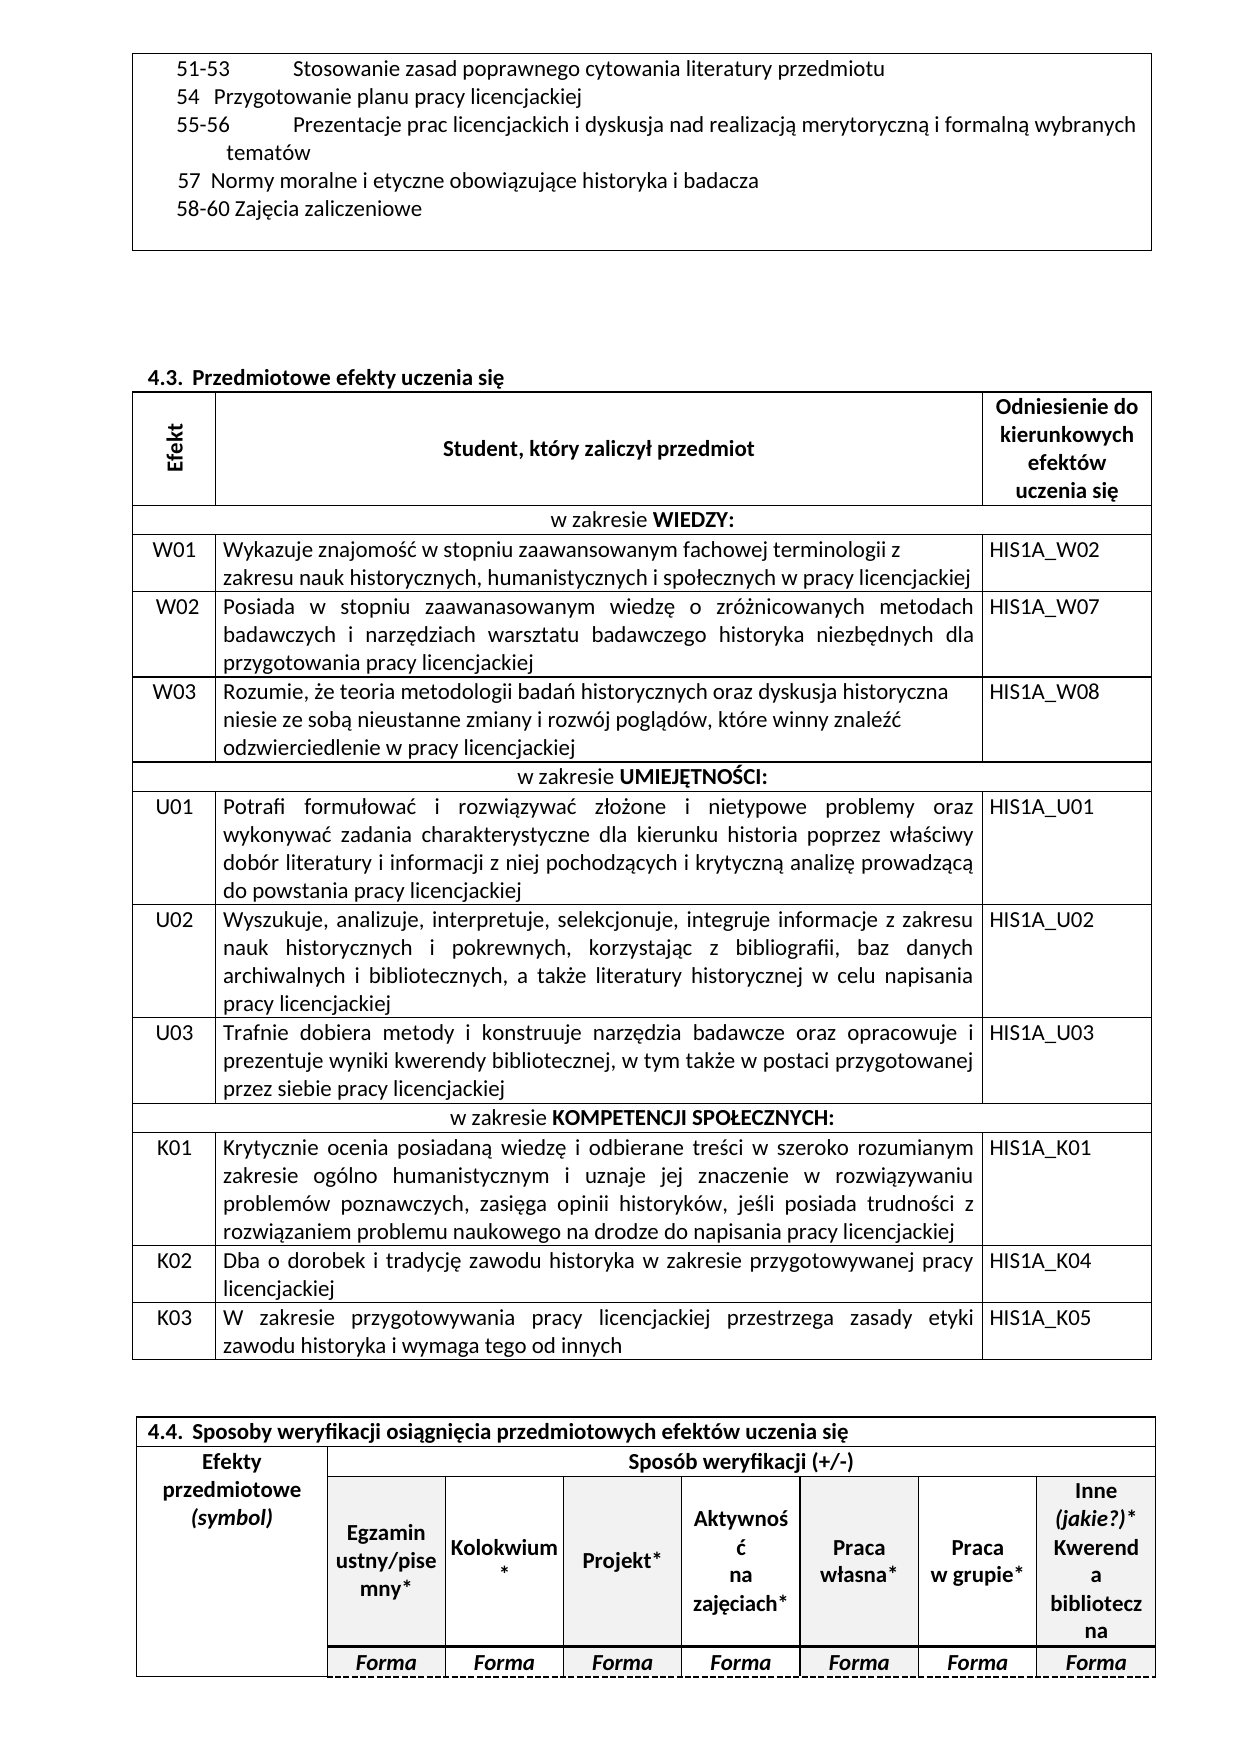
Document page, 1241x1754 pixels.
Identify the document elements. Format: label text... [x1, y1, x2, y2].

table_cell K03 [133, 1303, 215, 1359]
table_cell Forma zajęć [1037, 1648, 1155, 1676]
table_cell K01 [133, 1133, 215, 1245]
list Przedmiotowe efekty uczenia się [148, 363, 1187, 391]
table_cell Aktywność na zajęciach* [682, 1477, 799, 1645]
table_cell w zakresie WIEDZY: [133, 506, 1151, 534]
table_cell Forma zajęć [564, 1648, 681, 1676]
table_cell Forma zajęć [446, 1648, 563, 1676]
table_cell W03 [133, 678, 215, 761]
table_cell HIS1A_K01 [983, 1133, 1151, 1245]
table_cell W02 [133, 592, 215, 676]
table_cell Trafnie dobiera metody i konstruuje narzędzia badawcze oraz opracowuje i prezentuje wyniki kwerendy bibliotecznej, w tym także w postaci przygotowanej przez siebie pracy licencjackiej [216, 1018, 982, 1102]
table_cell K02 [133, 1246, 215, 1302]
table_cell Dba o dorobek i tradycję zawodu historyka w zakresie przygotowywanej pracy licencjackiej [216, 1246, 982, 1302]
table_cell HIS1A_K04 [983, 1246, 1151, 1302]
table_cell HIS1A_U01 [983, 792, 1151, 904]
table_cell Wyszukuje, analizuje, interpretuje, selekcjonuje, integruje informacje z zakresu nauk historycznych i pokrewnych, korzystając z bibliografii, baz danych archiwalnych i bibliotecznych, a także literatury historycznej w celu napisania pracy licencjackiej [216, 905, 982, 1017]
table_cell Posiada w stopniu zaawanasowanym wiedzę o zróżnicowanych metodach badawczych i narzędziach warsztatu badawczego historyka niezbędnych dla przygotowania pracy licencjackiej [216, 592, 982, 676]
table_cell HIS1A_K05 [983, 1303, 1151, 1359]
table_header Student, który zaliczył przedmiot [216, 393, 982, 504]
table_cell Forma zajęć [801, 1648, 918, 1676]
table_cell Egzamin ustny/pisemny* [328, 1477, 445, 1645]
table_cell W zakresie przygotowywania pracy licencjackiej przestrzega zasady etyki zawodu historyka i wymaga tego od innych [216, 1303, 982, 1359]
table_cell Projekt* [564, 1477, 681, 1645]
table_header Efekt [133, 393, 215, 504]
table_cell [133, 54, 1151, 250]
table_cell Inne (jakie?)* Kwerenda biblioteczna [1037, 1477, 1155, 1645]
table_cell w zakresie UMIEJĘTNOŚCI: [133, 763, 1151, 791]
table_header Sposoby weryfikacji osiągnięcia przedmiotowych efektów uczenia się [137, 1418, 1155, 1446]
table_cell HIS1A_U03 [983, 1018, 1151, 1102]
table_cell Krytycznie ocenia posiadaną wiedzę i odbierane treści w szeroko rozumianym zakresie ogólno humanistycznym i uznaje jej znaczenie w rozwiązywaniu problemów poznawczych, zasięga opinii historyków, jeśli posiada trudności z rozwiązaniem problemu naukowego na drodze do napisania pracy licencjackiej [216, 1133, 982, 1245]
table_cell w zakresie KOMPETENCJI SPOŁECZNYCH: [133, 1104, 1151, 1132]
table_cell Praca w grupie* [919, 1477, 1036, 1645]
table_cell Potrafi formułować i rozwiązywać złożone i nietypowe problemy oraz wykonywać zadania charakterystyczne dla kierunku historia poprzez właściwy dobór literatury i informacji z niej pochodzących i krytyczną analizę prowadzącą do powstania pracy licencjackiej [216, 792, 982, 904]
table_cell W01 [133, 535, 215, 591]
table_header Odniesienie do kierunkowych efektów uczenia się [983, 393, 1151, 504]
table_cell U02 [133, 905, 215, 1017]
table_cell Wykazuje znajomość w stopniu zaawansowanym fachowej terminologii z zakresu nauk historycznych, humanistycznych i społecznych w pracy licencjackiej [216, 535, 982, 591]
table_cell U01 [133, 792, 215, 904]
table_cell U03 [133, 1018, 215, 1102]
table_cell HIS1A_U02 [983, 905, 1151, 1017]
table_cell Rozumie, że teoria metodologii badań historycznych oraz dyskusja historyczna niesie ze sobą nieustanne zmiany i rozwój poglądów, które winny znaleźć odzwierciedlenie w pracy licencjackiej [216, 678, 982, 761]
table_cell Sposób weryfikacji (+/-) [328, 1447, 1155, 1476]
table_cell Forma zajęć [328, 1648, 445, 1676]
table_cell Kolokwium* [446, 1477, 563, 1645]
table_cell HIS1A_W08 [983, 678, 1151, 761]
table_cell HIS1A_W07 [983, 592, 1151, 676]
table_cell Forma zajęć [919, 1648, 1036, 1676]
table_cell Forma zajęć [682, 1648, 799, 1676]
table_cell Praca własna* [801, 1477, 918, 1645]
table_cell Efekty przedmiotowe (symbol) [137, 1447, 327, 1676]
table_cell HIS1A_W02 [983, 535, 1151, 591]
